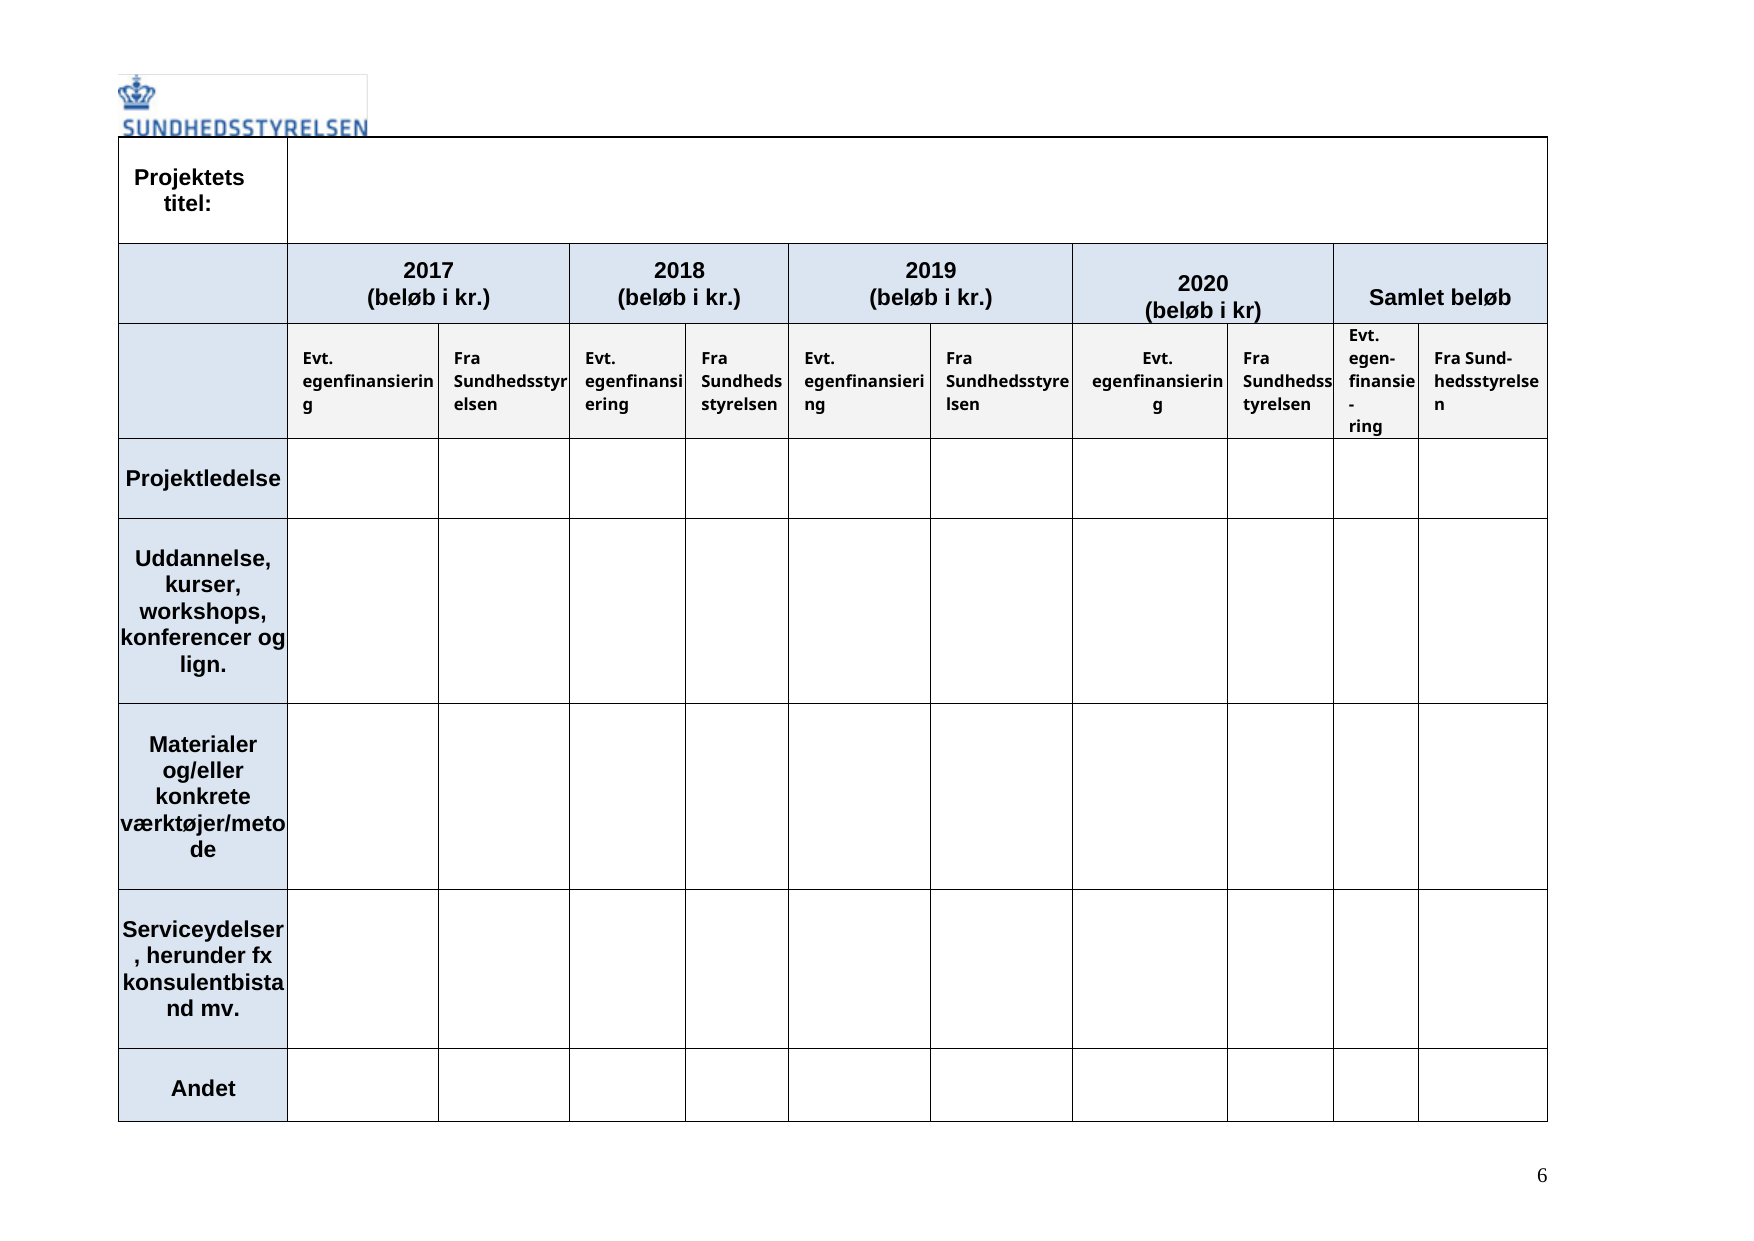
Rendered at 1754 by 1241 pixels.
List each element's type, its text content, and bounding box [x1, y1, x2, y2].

table_cell 2018 (beløb i kr.) [570, 244, 788, 323]
table_cell [1419, 890, 1547, 1048]
table_cell [686, 1049, 788, 1121]
picture [118, 73, 369, 136]
table_cell [288, 519, 438, 703]
table_cell [570, 890, 685, 1048]
table_cell Materialer og/eller konkrete værktøjer/metode [119, 704, 287, 889]
table_cell Andet [119, 1049, 287, 1121]
table_cell [570, 704, 685, 889]
table_cell Samlet beløb [1334, 244, 1547, 323]
table_cell [1334, 439, 1418, 518]
table_cell [1073, 890, 1227, 1048]
table_cell [1419, 1049, 1547, 1121]
table_cell [1228, 704, 1333, 889]
table_cell 2017 (beløb i kr.) [288, 244, 569, 323]
table_cell [1419, 704, 1547, 889]
table_cell [1228, 1049, 1333, 1121]
table_cell [931, 439, 1072, 518]
table_cell [686, 890, 788, 1048]
table_cell [1419, 439, 1547, 518]
table_cell [931, 1049, 1072, 1121]
table_cell [1419, 519, 1547, 703]
table_cell [789, 1049, 930, 1121]
table_cell [1334, 519, 1418, 703]
table_cell [1228, 890, 1333, 1048]
table_cell [789, 890, 930, 1048]
table_cell [288, 890, 438, 1048]
table_cell [1073, 1049, 1227, 1121]
table_header Projektets titel: [119, 138, 287, 243]
table_cell Fra Sundhedsstyrelsen [931, 324, 1072, 438]
table_cell [119, 244, 287, 323]
table_cell [439, 519, 569, 703]
table_cell Fra Sundhedsstyrelsen [1228, 324, 1333, 438]
table_cell [789, 439, 930, 518]
table_cell Fra Sundhedsstyrelsen [439, 324, 569, 438]
table_cell [1073, 519, 1227, 703]
table_cell [686, 519, 788, 703]
table_cell Projektledelse [119, 439, 287, 518]
table_cell [789, 519, 930, 703]
table_cell [570, 439, 685, 518]
table_cell Evt. egenfinansiering [1073, 324, 1227, 438]
table_cell [1334, 704, 1418, 889]
table_cell [1228, 519, 1333, 703]
table_cell [439, 439, 569, 518]
table_cell [439, 1049, 569, 1121]
table_cell [288, 704, 438, 889]
table_cell [288, 439, 438, 518]
table_cell [1228, 439, 1333, 518]
table_cell 2020 (beløb i kr) [1073, 244, 1333, 323]
table_cell [1073, 704, 1227, 889]
table_cell [1073, 439, 1227, 518]
table_cell [789, 704, 930, 889]
table_cell [931, 519, 1072, 703]
table_cell Fra Sundhedsstyrelsen [686, 324, 788, 438]
table_cell [686, 704, 788, 889]
table_cell [288, 1049, 438, 1121]
table_cell [570, 519, 685, 703]
table_cell [931, 890, 1072, 1048]
table_cell [439, 704, 569, 889]
table_header [288, 138, 1547, 243]
table_cell Fra Sund-hedsstyrelsen [1419, 324, 1547, 438]
table_cell Evt. egenfinansiering [570, 324, 685, 438]
table_cell [439, 890, 569, 1048]
table_cell [570, 1049, 685, 1121]
table_cell [931, 704, 1072, 889]
table_cell [1334, 1049, 1418, 1121]
table_cell Serviceydelser, herunder fx konsulentbistand mv. [119, 890, 287, 1048]
table_cell Uddannelse, kurser, workshops, konferencer og lign. [119, 519, 287, 703]
table_cell Evt. egenfinansiering [288, 324, 438, 438]
table_cell [119, 324, 287, 438]
table_cell Evt. egen-finansie- ring [1334, 324, 1418, 438]
table_cell 2019 (beløb i kr.) [789, 244, 1072, 323]
table_cell Evt. egenfinansiering [789, 324, 930, 438]
table_cell [1334, 890, 1418, 1048]
table_cell [686, 439, 788, 518]
